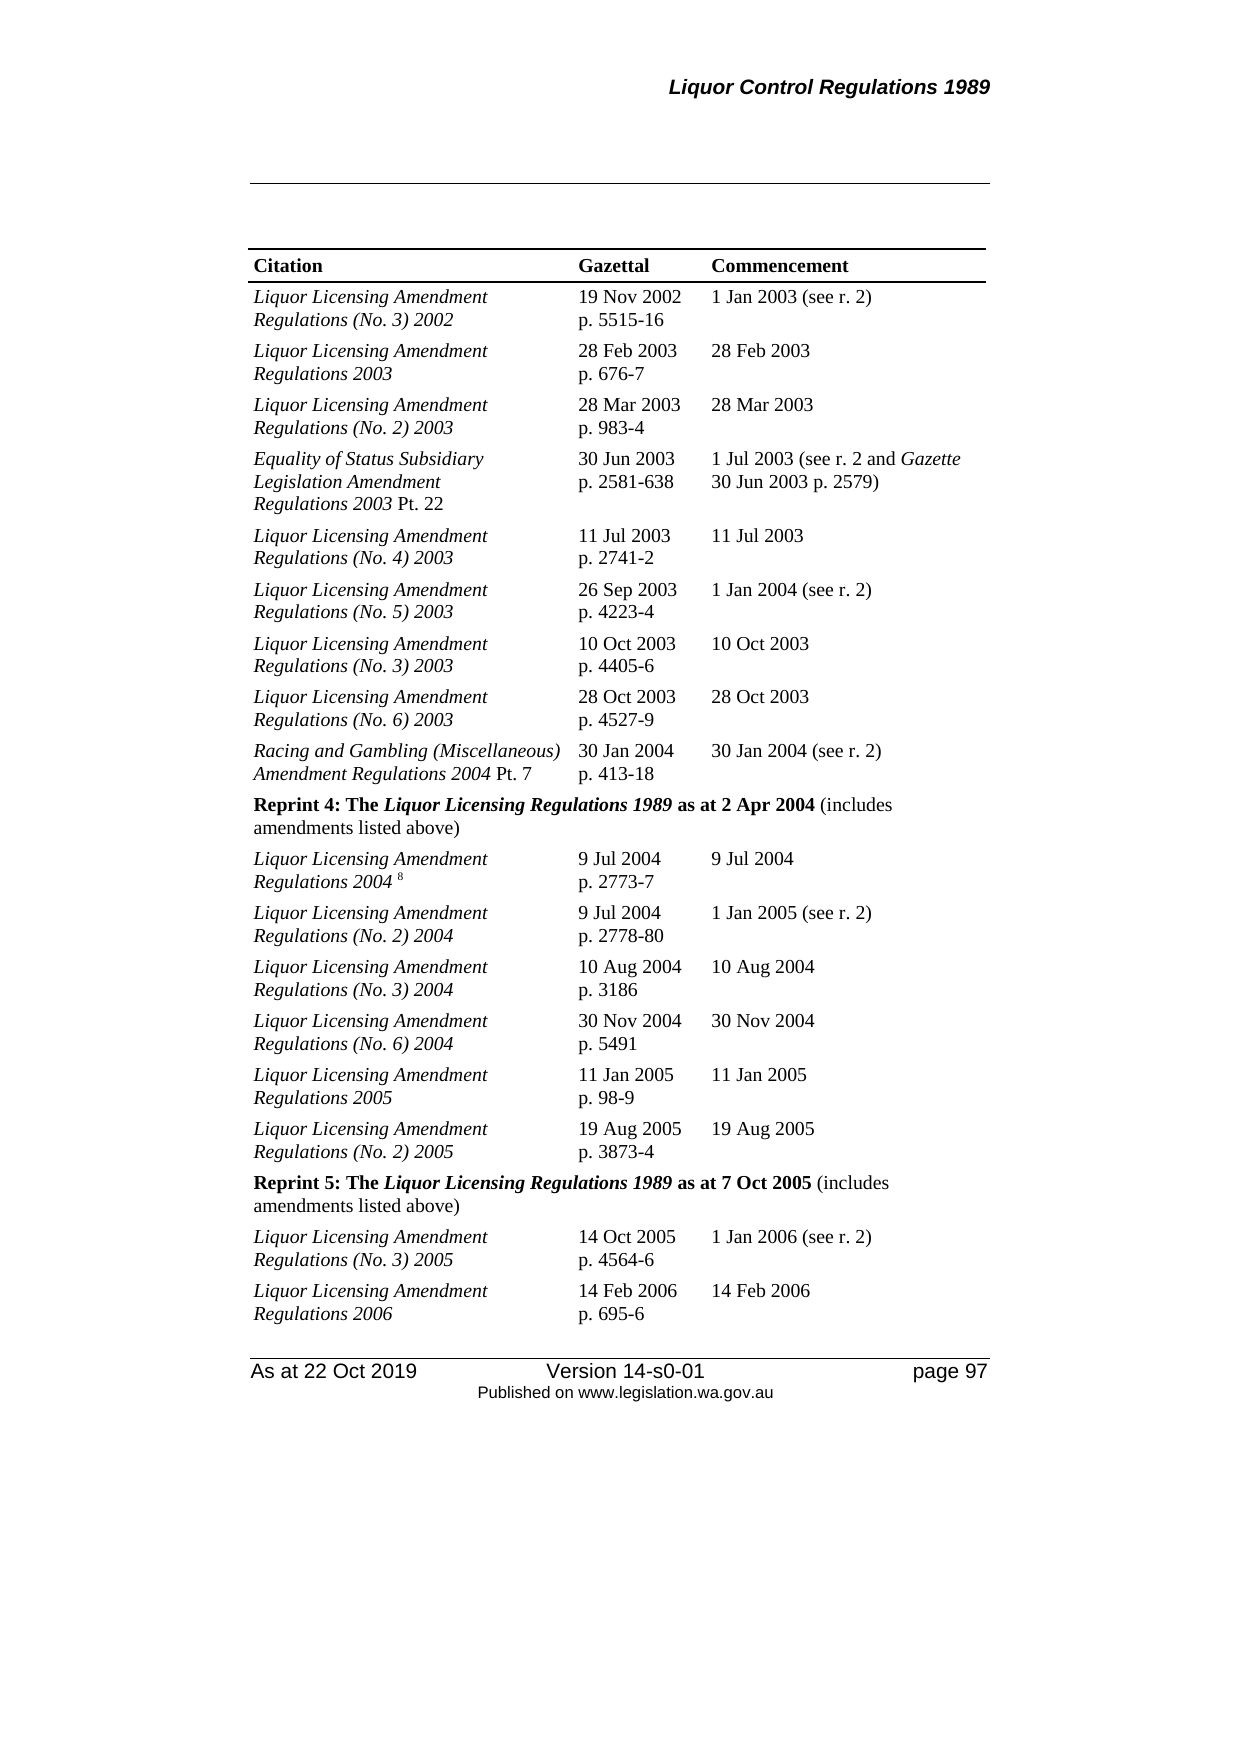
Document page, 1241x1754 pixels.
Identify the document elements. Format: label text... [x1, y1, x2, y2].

table_cell 1 Jan 2006 (see r. 2) [705, 1221, 986, 1275]
table_header Commencement [705, 250, 986, 281]
table_cell 28 Oct 2003 [705, 681, 986, 735]
table_cell Liquor Licensing Amendment Regulations (No. 2) 2003 [248, 389, 572, 443]
table_cell 1 Jul 2003 (see r. 2 and Gazette 30 Jun 2003 p. 2579) [705, 443, 986, 519]
table_cell Liquor Licensing Amendment Regulations (No. 2) 2005 [248, 1113, 572, 1167]
table_cell 10 Aug 2004 [705, 951, 986, 1005]
table_cell Liquor Licensing Amendment Regulations 2004 8 [248, 843, 572, 897]
table_cell Liquor Licensing Amendment Regulations (No. 3) 2003 [248, 627, 572, 681]
table_cell 1 Jan 2004 (see r. 2) [705, 573, 986, 627]
table_header Gazettal [572, 250, 705, 281]
table_cell 30 Nov 2004 p. 5491 [572, 1005, 705, 1059]
table_cell Liquor Licensing Amendment Regulations (No. 3) 2002 [248, 283, 572, 335]
table_cell 30 Jan 2004 (see r. 2) [705, 735, 986, 789]
table_cell 14 Feb 2006 p. 695-6 [572, 1275, 705, 1329]
table_header Citation [248, 250, 572, 281]
table_cell 19 Nov 2002 p. 5515-16 [572, 283, 705, 335]
table_cell 1 Jan 2003 (see r. 2) [705, 283, 986, 335]
table_cell Liquor Licensing Amendment Regulations 2005 [248, 1059, 572, 1113]
table_cell 28 Mar 2003 [705, 389, 986, 443]
table_cell 30 Jan 2004 p. 413-18 [572, 735, 705, 789]
table_cell 30 Jun 2003 p. 2581-638 [572, 443, 705, 519]
table_cell Liquor Licensing Amendment Regulations (No. 4) 2003 [248, 519, 572, 573]
table_cell Reprint 5: The Liquor Licensing Regulations 1989 as at 7 Oct 2005 (includes amendments listed above) [248, 1167, 986, 1221]
table_cell 10 Oct 2003 [705, 627, 986, 681]
table_cell 14 Feb 2006 [705, 1275, 986, 1329]
table_cell 11 Jan 2005 p. 98-9 [572, 1059, 705, 1113]
table_cell Racing and Gambling (Miscellaneous) Amendment Regulations 2004 Pt. 7 [248, 735, 572, 789]
table_cell 26 Sep 2003 p. 4223-4 [572, 573, 705, 627]
table_cell 9 Jul 2004 p. 2778-80 [572, 897, 705, 951]
table_cell Liquor Licensing Amendment Regulations (No. 2) 2004 [248, 897, 572, 951]
table_cell Liquor Licensing Amendment Regulations 2006 [248, 1275, 572, 1329]
table_cell 11 Jul 2003 p. 2741-2 [572, 519, 705, 573]
table_cell 28 Feb 2003 [705, 335, 986, 389]
table_cell Liquor Licensing Amendment Regulations 2003 [248, 335, 572, 389]
table_cell 9 Jul 2004 p. 2773-7 [572, 843, 705, 897]
table_cell Liquor Licensing Amendment Regulations (No. 6) 2004 [248, 1005, 572, 1059]
table_cell 14 Oct 2005 p. 4564-6 [572, 1221, 705, 1275]
table_cell Liquor Licensing Amendment Regulations (No. 3) 2004 [248, 951, 572, 1005]
table_cell 19 Aug 2005 p. 3873-4 [572, 1113, 705, 1167]
table_cell 19 Aug 2005 [705, 1113, 986, 1167]
table_cell 30 Nov 2004 [705, 1005, 986, 1059]
table_cell 10 Oct 2003 p. 4405-6 [572, 627, 705, 681]
table_cell 28 Feb 2003 p. 676-7 [572, 335, 705, 389]
table_cell 11 Jul 2003 [705, 519, 986, 573]
table_cell 11 Jan 2005 [705, 1059, 986, 1113]
table_cell Liquor Licensing Amendment Regulations (No. 5) 2003 [248, 573, 572, 627]
table_cell Liquor Licensing Amendment Regulations (No. 3) 2005 [248, 1221, 572, 1275]
table_cell 9 Jul 2004 [705, 843, 986, 897]
table_cell 28 Oct 2003 p. 4527-9 [572, 681, 705, 735]
table_cell 10 Aug 2004 p. 3186 [572, 951, 705, 1005]
table_cell Equality of Status Subsidiary Legislation Amendment Regulations 2003 Pt. 22 [248, 443, 572, 519]
table_cell 28 Mar 2003 p. 983-4 [572, 389, 705, 443]
table_cell Liquor Licensing Amendment Regulations (No. 6) 2003 [248, 681, 572, 735]
table_cell Reprint 4: The Liquor Licensing Regulations 1989 as at 2 Apr 2004 (includes amendments listed above) [248, 789, 986, 843]
table_cell 1 Jan 2005 (see r. 2) [705, 897, 986, 951]
